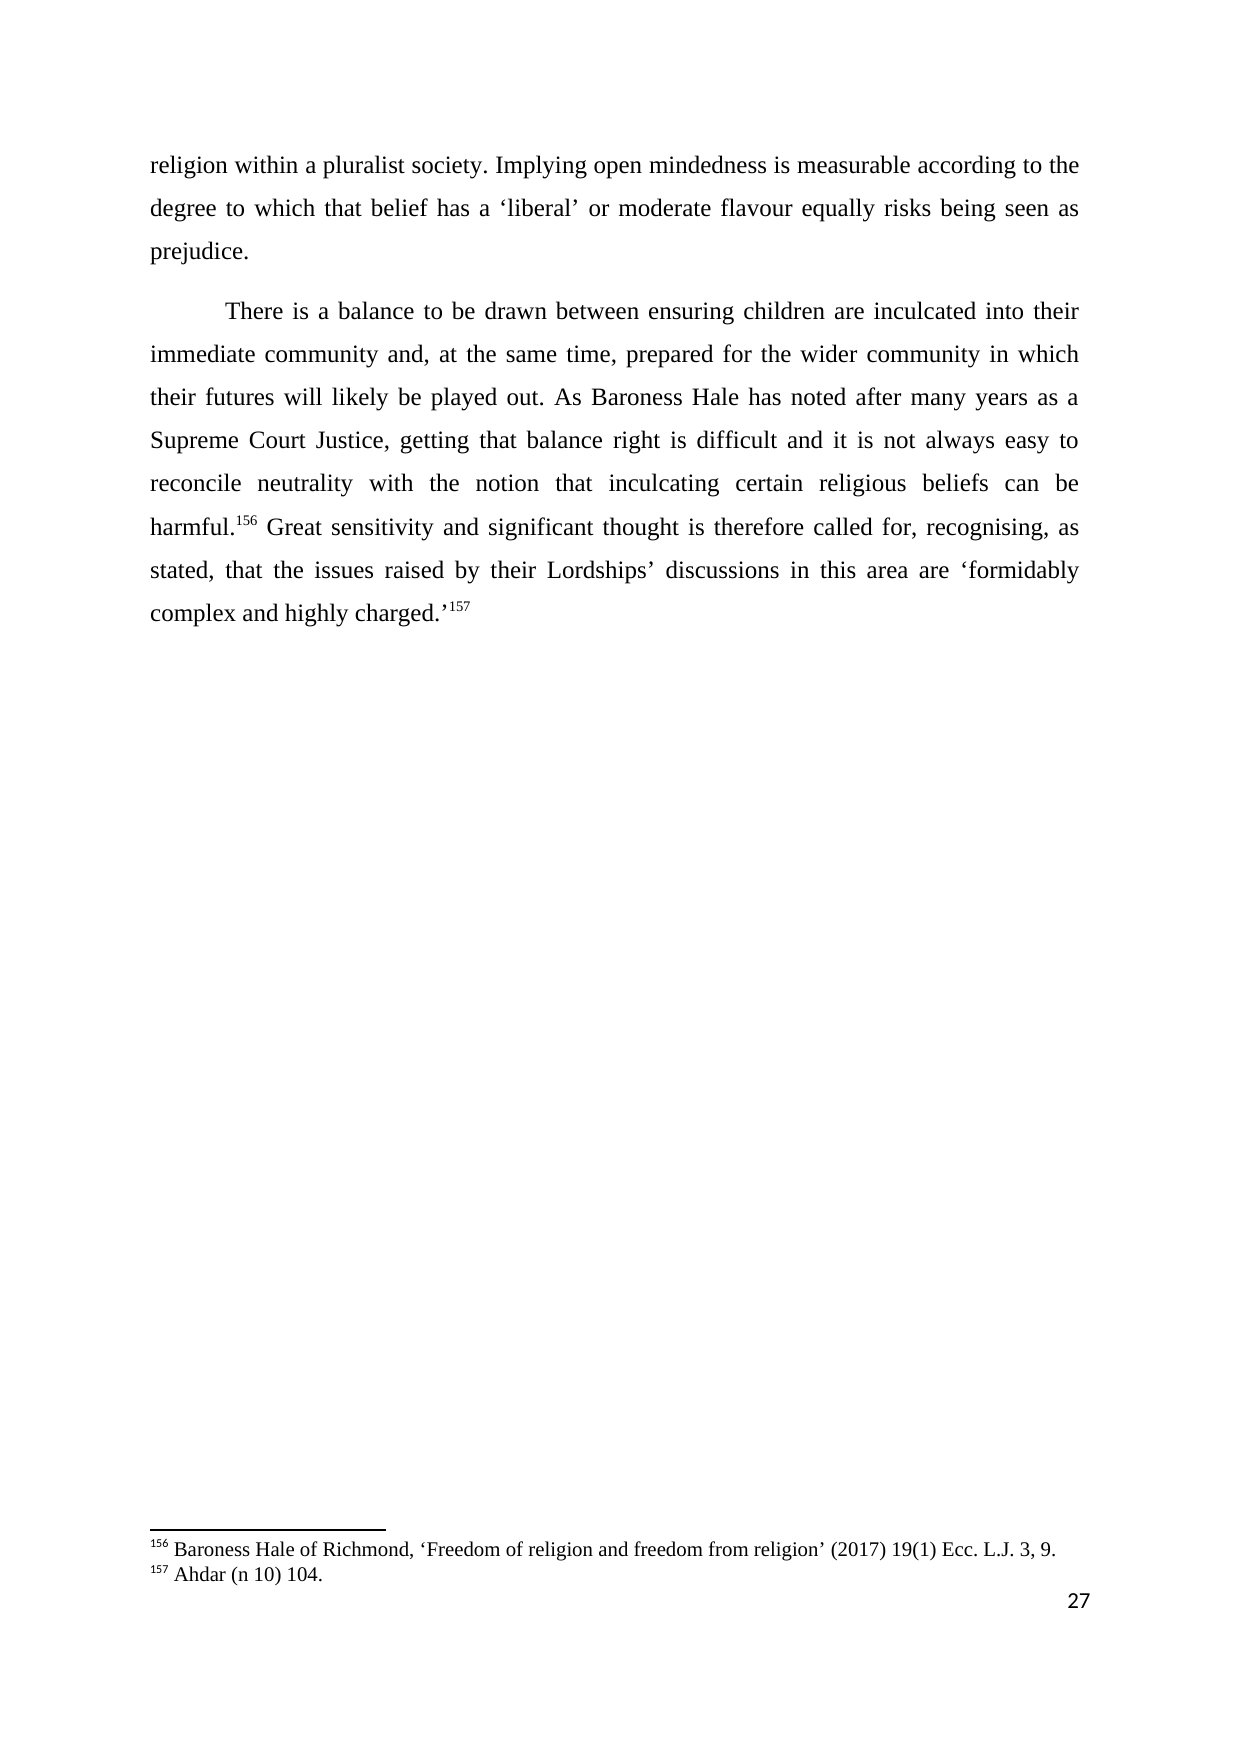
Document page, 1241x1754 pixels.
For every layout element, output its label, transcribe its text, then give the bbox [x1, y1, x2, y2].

text There is a balance to be drawn between ensuring children are inculcated into their immediate community and, at the same time, prepared for the wider community in which their futures will likely be played out. As Baroness Hale has noted after many years as a Supreme Court Justice, getting that balance right is difficult and it is not always easy to reconcile neutrality with the notion that inculcating certain religious beliefs can be harmful. Great sensitivity and significant thought is therefore called for, recognising, as stated, that the issues raised by their Lordships’ discussions in this area are ‘formidably complex and highly charged.’ [150, 296, 1080, 627]
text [150, 150, 1080, 265]
